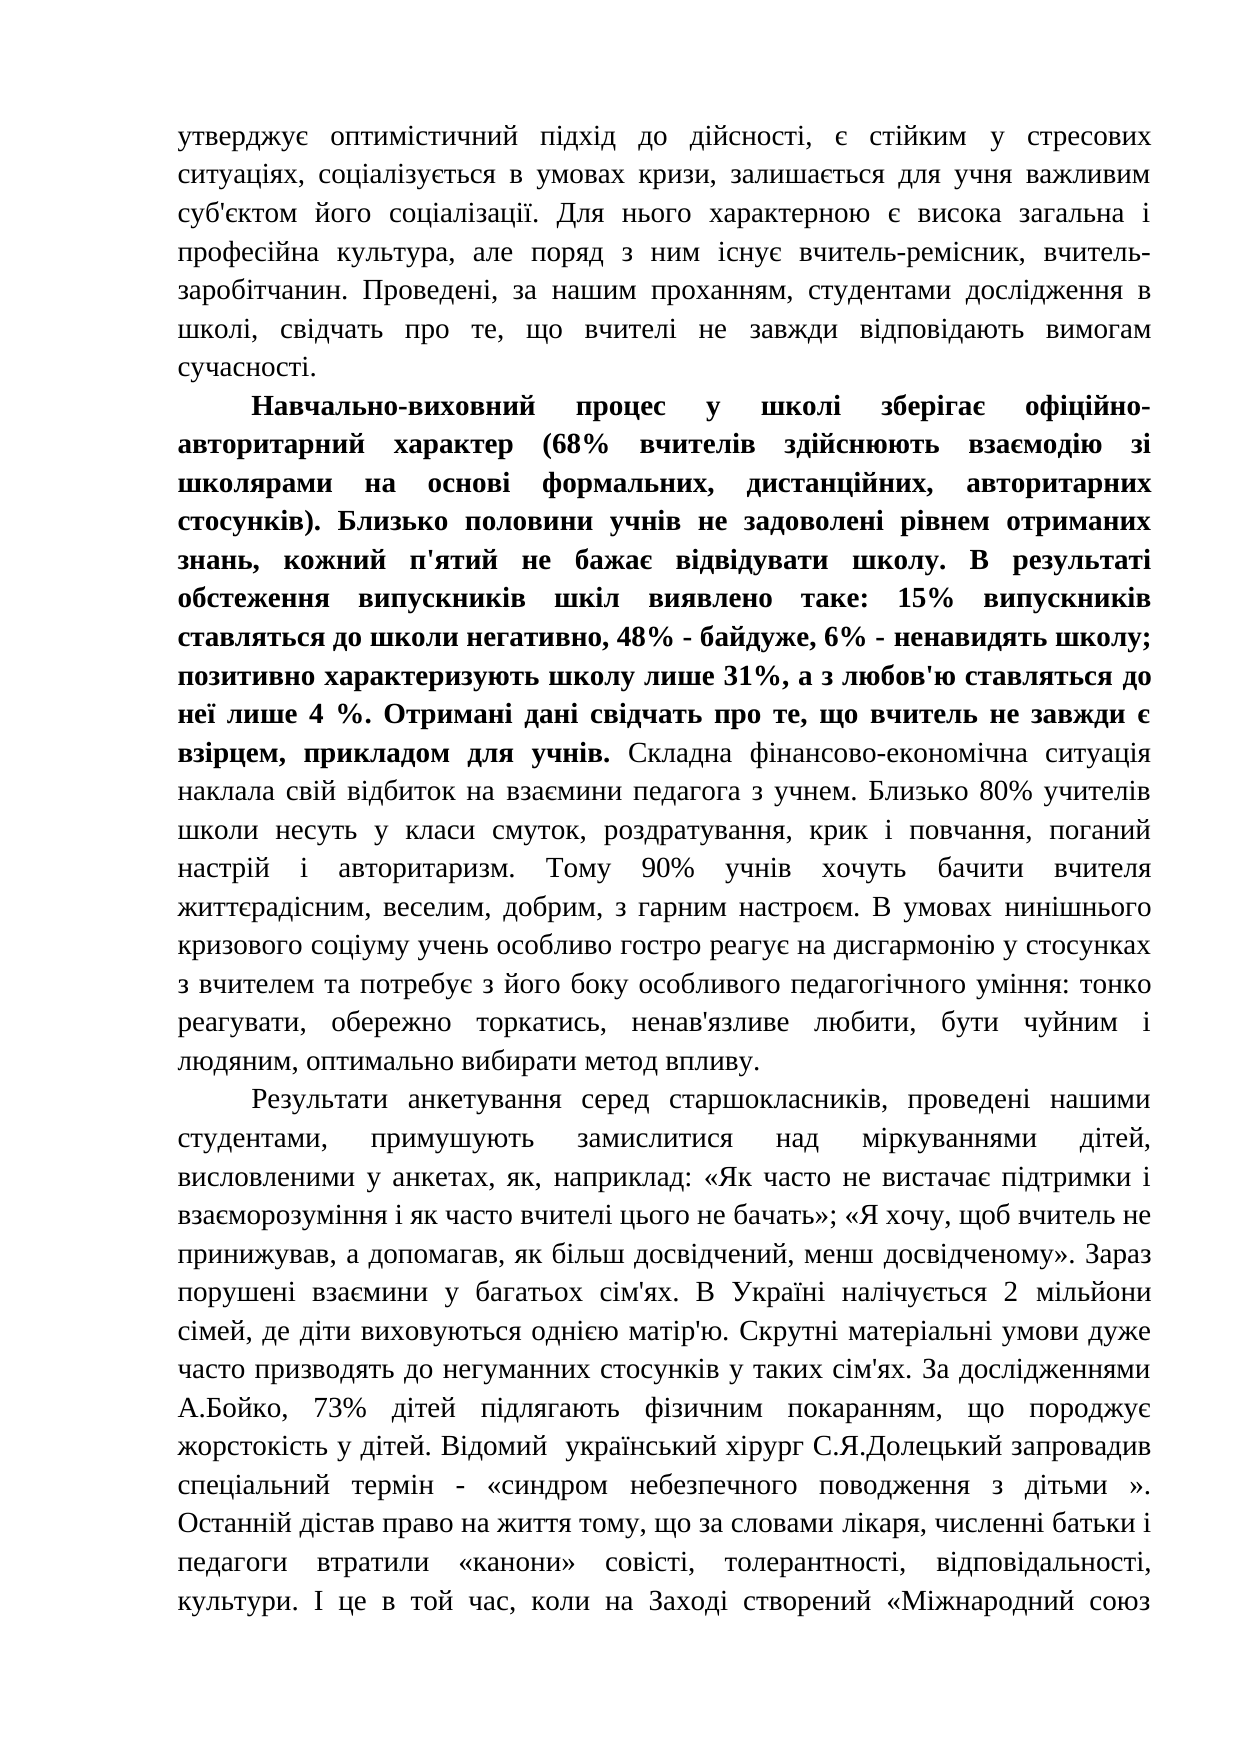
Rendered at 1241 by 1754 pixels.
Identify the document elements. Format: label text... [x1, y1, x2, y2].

text Навчально-виховний процес у школі зберігає офіційно-авторитарний характер (68% вчителів здійснюють взаємодію зі школярами на основі формальних, дистанційних, авторитарних стосунків). Близько половини учнів не задоволені рівнем отриманих знань, кожний п'ятий не бажає відвідувати школу. В результаті обстеження випускників шкіл виявлено таке: 15% випускників ставляться до школи негативно, 48% - байдуже, 6% - ненавидять школу; позитивно характеризують школу лише 31%, а з любов'ю ставляться до неї лише 4 %. Отримані дані свідчать про те, що вчитель не завжди є взірцем, прикладом для учнів. Складна фінансово-економічна ситуація наклала свій відбиток на взаємини педагога з учнем. Близько 80% учителів школи несуть у класи смуток, роздратування, крик і повчання, поганий настрій і авторитаризм. Тому 90% учнів хочуть бачити вчителя життєрадісним, веселим, добрим, з гарним настроєм. В умовах нинішнього кризового соціуму учень особливо гостро реагує на дисгармонію у стосунках з вчителем та потребує з його боку особливого педагогічного уміння: тонко реагувати, обережно торкатись, ненав'язливе любити, бути чуйним і людяним, оптимально вибирати метод впливу. [177, 388, 1152, 1077]
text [177, 118, 1152, 383]
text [177, 1082, 1152, 1616]
